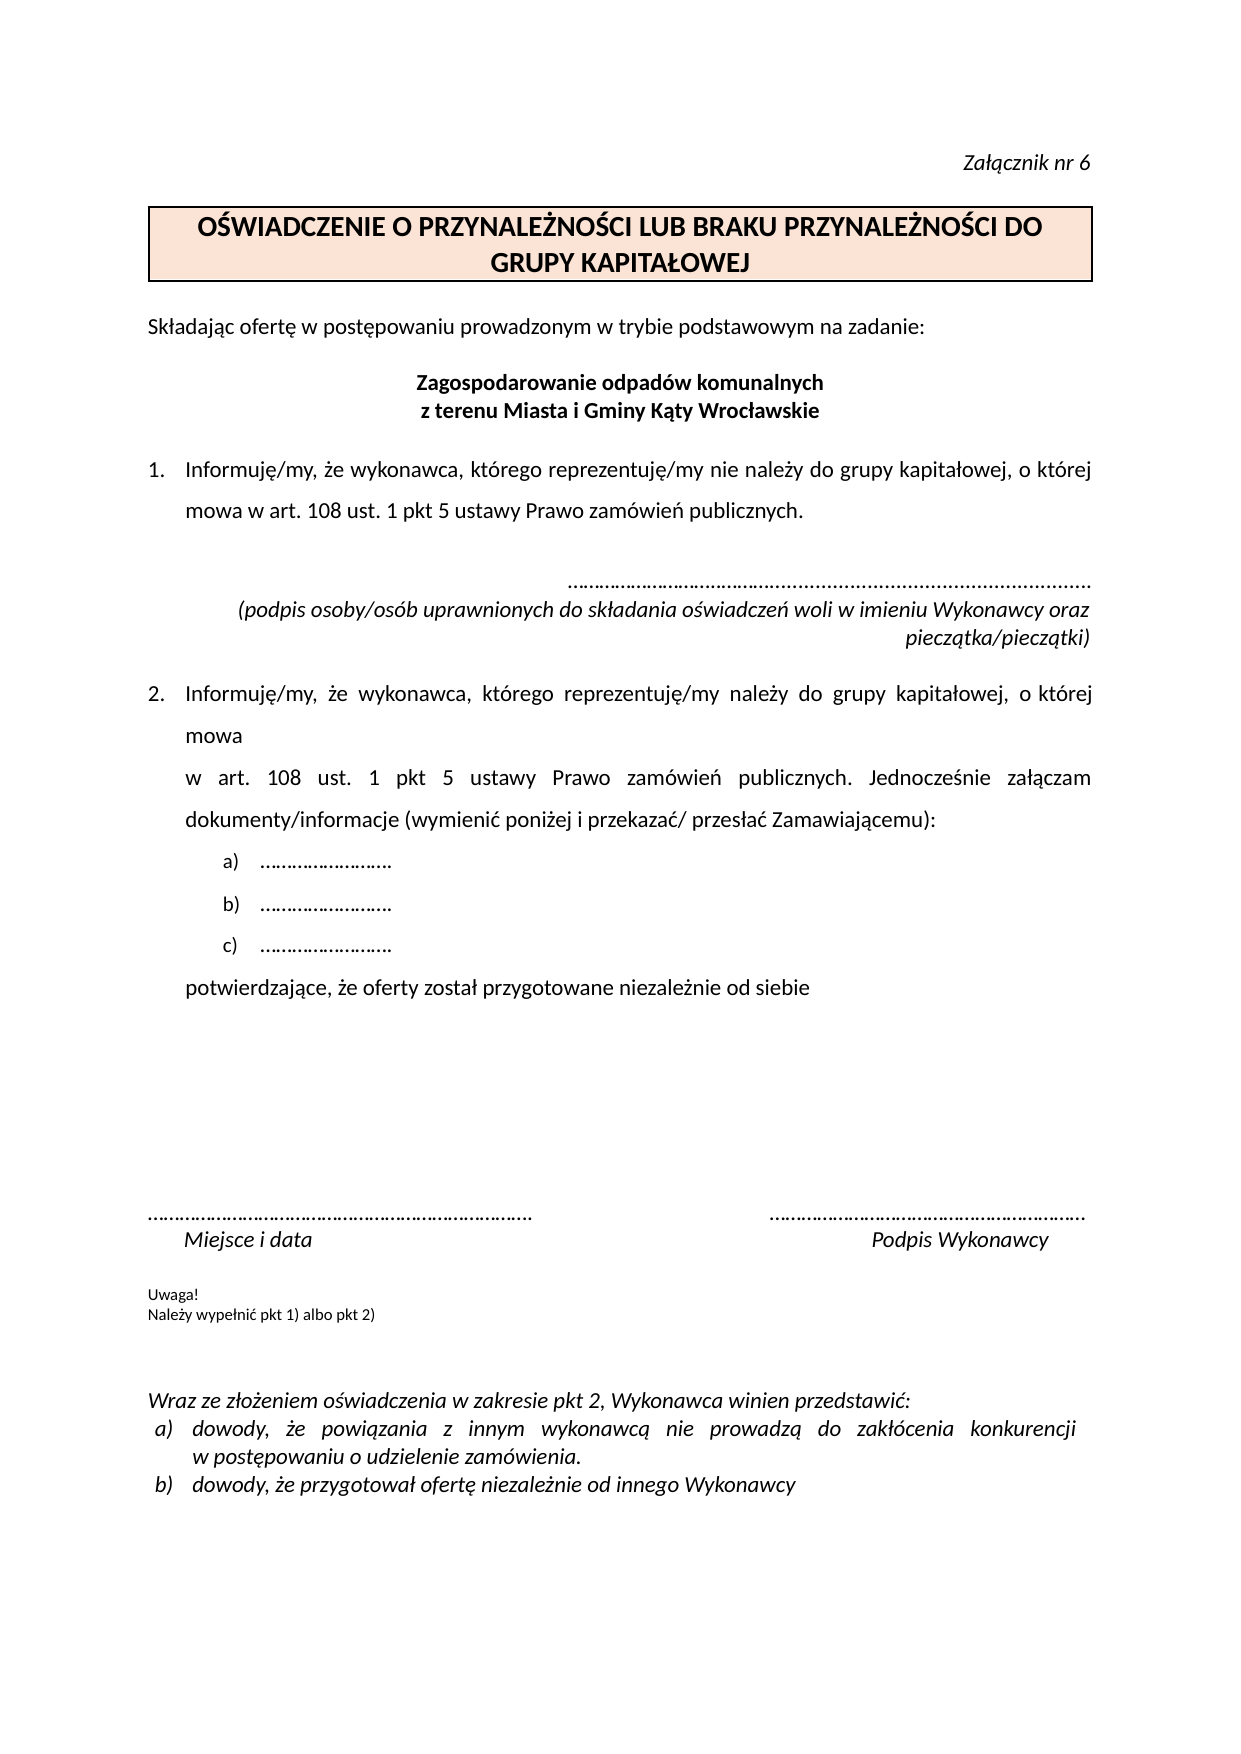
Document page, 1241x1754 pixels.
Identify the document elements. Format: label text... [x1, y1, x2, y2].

text Uwaga! [148, 1284, 1093, 1304]
list Informuję/my, że wykonawca, którego reprezentuję/my nie należy do grupy kapitałowej, o której mowa w art. 108 ust. 1 pkt 5 ustawy Prawo zamówień publicznych. [148, 455, 1093, 525]
text ………………………..………........................................................ [148, 567, 1093, 595]
list potwierdzające, że oferty został przygotowane niezależnie od siebie [185, 973, 1093, 1001]
text (podpis osoby/osób uprawnionych do składania oświadczeń woli w imieniu Wykonawcy oraz pieczątka/pieczątki) [148, 595, 1093, 651]
text Załącznik nr 6 [148, 148, 1093, 176]
text ………………………………………………………………. …………………………………………………… [148, 1198, 1093, 1226]
text Składając ofertę w postępowaniu prowadzonym w trybie podstawowym na zadanie: [148, 312, 1093, 340]
text Należy wypełnić pkt 1) albo pkt 2) [148, 1304, 1093, 1325]
text Zagospodarowanie odpadów komunalnych [148, 368, 1093, 396]
list ……………………. [223, 889, 1093, 917]
table_header OŚWIADCZENIE O PRZYNALEŻNOŚCI LUB BRAKU PRZYNALEŻNOŚCI DO GRUPY KAPITAŁOWEJ [150, 208, 1091, 279]
text Wraz ze złożeniem oświadczenia w zakresie pkt 2, Wykonawca winien przedstawić: [148, 1386, 1093, 1414]
list ……………………. [223, 931, 1093, 959]
list Informuję/my, że wykonawca, którego reprezentuję/my należy do grupy kapitałowej, o której mowa w art. 108 ust. 1 pkt 5 ustawy Prawo zamówień publicznych. Jednocześnie załączam dokumenty/informacje (wymienić poniżej i przekazać/ przesłać Zamawiającemu): [148, 679, 1093, 833]
list dowody, że przygotował ofertę niezależnie od innego Wykonawcy [154, 1470, 1093, 1498]
list ……………………. [223, 847, 1093, 875]
text Miejsce i data Podpis Wykonawcy [148, 1226, 1093, 1254]
list dowody, że powiązania z innym wykonawcą nie prowadzą do zakłócenia konkurencji w postępowaniu o udzielenie zamówienia. [154, 1414, 1093, 1470]
text z terenu Miasta i Gminy Kąty Wrocławskie [148, 396, 1093, 424]
